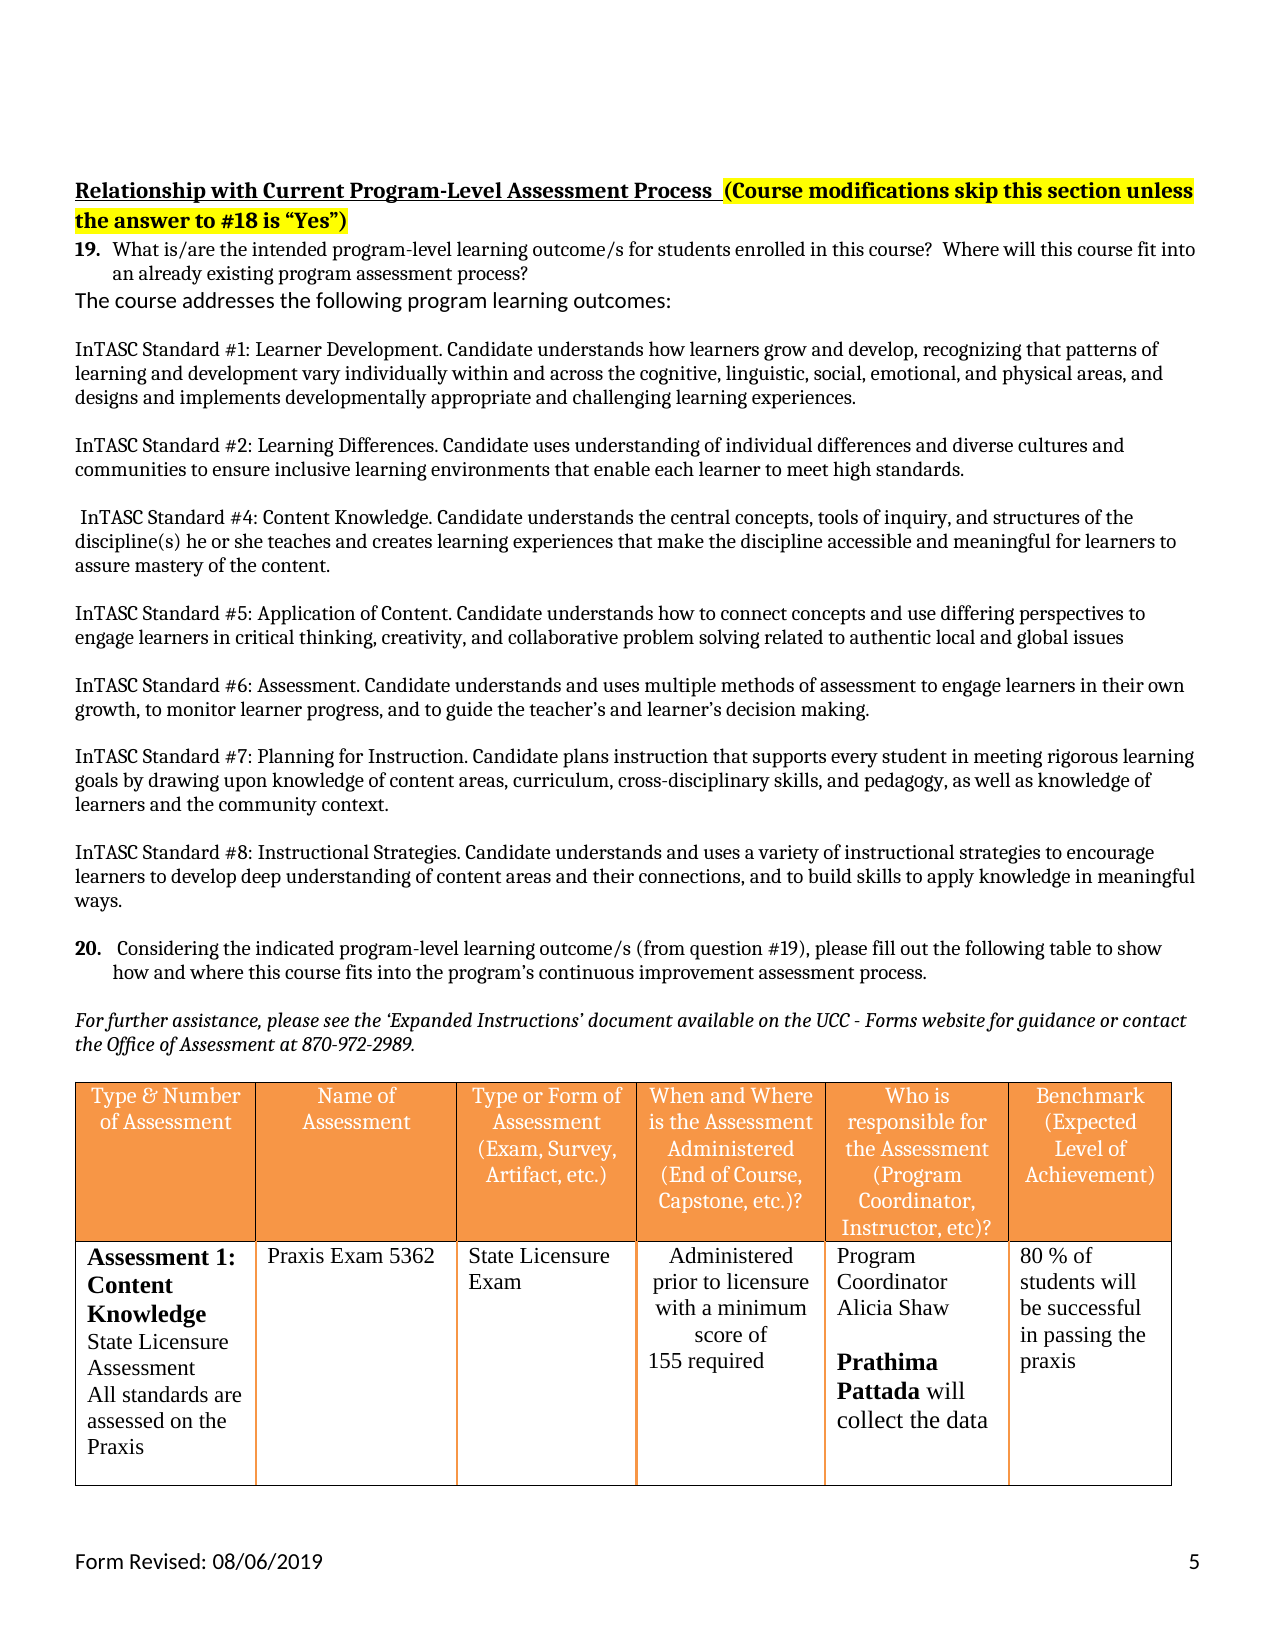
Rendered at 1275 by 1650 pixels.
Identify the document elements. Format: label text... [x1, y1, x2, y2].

text InTASC Standard #7: Planning for Instruction. Candidate plans instruction that supports every student in meeting rigorous learning goals by drawing upon knowledge of content areas, curriculum, cross-disciplinary skills, and pedagogy, as well as knowledge of learners and the community context. [75, 745, 1200, 817]
text InTASC Standard #6: Assessment. Candidate understands and uses multiple methods of assessment to engage learners in their own growth, to monitor learner progress, and to guide the teacher’s and learner’s decision making. [75, 673, 1200, 721]
list What is/are the intended program-level learning outcome/s for students enrolled in this course? Where will this course fit into an already existing program assessment process? [75, 238, 1200, 286]
table_header When and Where is the Assessment Administered (End of Course, Capstone, etc.)? [637, 1083, 825, 1241]
text InTASC Standard #5: Application of Content. Candidate understands how to connect concepts and use differing perspectives to engage learners in critical thinking, creativity, and collaborative problem solving related to authentic local and global issues [75, 601, 1200, 649]
table_cell State Licensure Exam [458, 1242, 635, 1485]
text For further assistance, please see the ‘Expanded Instructions’ document available on the UCC - Forms website for guidance or contact the Office of Assessment at 870-972-2989. [75, 1009, 1200, 1057]
table_cell Administered prior to licensure with a minimum score of 155 required [638, 1242, 824, 1485]
text Relationship with Current Program-Level Assessment Process (Course modifications skip this section unless the answer to #18 is “Yes”) [75, 177, 1200, 234]
table_cell Assessment 1: Content Knowledge State Licensure Assessment All standards are assessed on the Praxis [76, 1242, 255, 1485]
table_header Who is responsible for the Assessment (Program Coordinator, Instructor, etc)? [826, 1083, 1008, 1241]
table_header Type or Form of Assessment (Exam, Survey, Artifact, etc.) [457, 1083, 636, 1241]
table_header Name of Assessment [256, 1083, 456, 1241]
table_cell Program Coordinator Alicia Shaw Prathima Pattada will collect the data [826, 1242, 1008, 1485]
table_header Type & Number of Assessment [76, 1083, 255, 1241]
text InTASC Standard #8: Instructional Strategies. Candidate understands and uses a variety of instructional strategies to encourage learners to develop deep understanding of content areas and their connections, and to build skills to apply knowledge in meaningful ways. [75, 841, 1200, 913]
text InTASC Standard #4: Content Knowledge. Candidate understands the central concepts, tools of inquiry, and structures of the discipline(s) he or she teaches and creates learning experiences that make the discipline accessible and meaningful for learners to assure mastery of the content. [75, 506, 1200, 577]
table_cell Praxis Exam 5362 [257, 1242, 456, 1485]
list Considering the indicated program-level learning outcome/s (from question #19), please fill out the following table to show how and where this course fits into the program’s continuous improvement assessment process. [75, 937, 1200, 985]
table_cell 80 % of students will be successful in passing the praxis [1010, 1242, 1171, 1485]
table_header Benchmark (Expected Level of Achievement) [1009, 1083, 1171, 1241]
